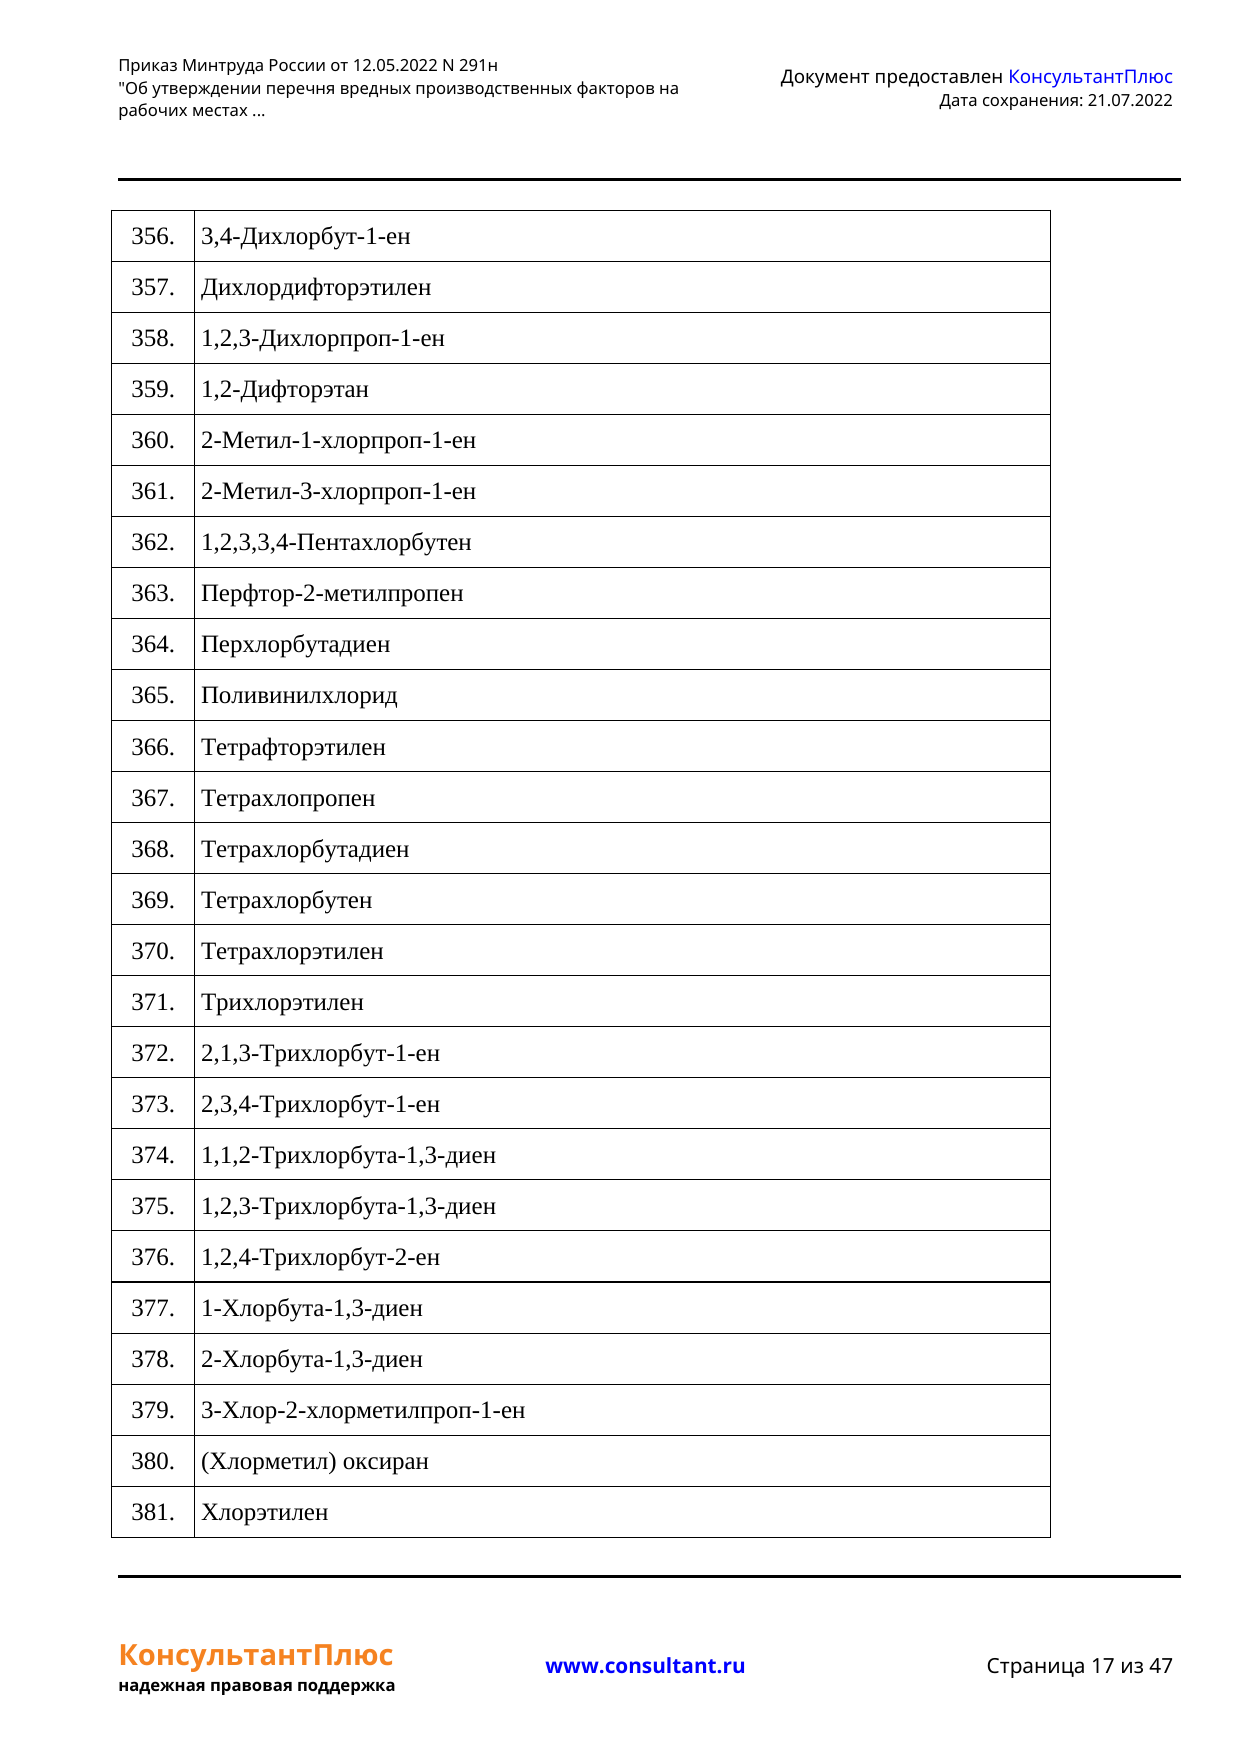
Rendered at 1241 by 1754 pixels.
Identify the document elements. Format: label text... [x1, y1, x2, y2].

table_cell 367. [112, 772, 194, 822]
table_cell 1,2-Дифторэтан [195, 364, 1050, 414]
table_cell 373. [112, 1078, 194, 1128]
table_cell 1,1,2-Трихлорбута-1,3-диен [195, 1129, 1050, 1179]
table_cell 2,1,3-Трихлорбут-1-ен [195, 1027, 1050, 1077]
table_cell 1,2,3-Дихлорпроп-1-ен [195, 313, 1050, 363]
table_cell 381. [112, 1487, 194, 1537]
table_cell 1,2,3-Трихлорбута-1,3-диен [195, 1180, 1050, 1230]
table_cell 379. [112, 1385, 194, 1434]
table_cell 365. [112, 670, 194, 720]
table_cell 2-Метил-3-хлорпроп-1-ен [195, 466, 1050, 516]
table_cell Перфтор-2-метилпропен [195, 568, 1050, 618]
table_cell (Хлорметил) оксиран [195, 1436, 1050, 1486]
table_cell 3-Хлор-2-хлорметилпроп-1-ен [195, 1385, 1050, 1434]
table_cell Перхлорбутадиен [195, 619, 1050, 669]
table_cell Хлорэтилен [195, 1487, 1050, 1537]
table_cell 1-Хлорбута-1,3-диен [195, 1283, 1050, 1332]
table_cell 356. [112, 211, 194, 261]
table_cell 370. [112, 925, 194, 975]
table_cell Трихлорэтилен [195, 976, 1050, 1026]
table_cell Поливинилхлорид [195, 670, 1050, 720]
table_cell Тетрахлорбутадиен [195, 823, 1050, 873]
table_cell Тетрахлопропен [195, 772, 1050, 822]
table_cell 1,2,4-Трихлорбут-2-ен [195, 1231, 1050, 1281]
table_cell 2-Метил-1-хлорпроп-1-ен [195, 415, 1050, 465]
table_cell 360. [112, 415, 194, 465]
table_cell Тетрахлорбутен [195, 874, 1050, 924]
table_cell Тетрафторэтилен [195, 721, 1050, 771]
table_cell 359. [112, 364, 194, 414]
table_cell 378. [112, 1334, 194, 1383]
table_cell Тетрахлорэтилен [195, 925, 1050, 975]
table_cell 2-Хлорбута-1,3-диен [195, 1334, 1050, 1383]
table_cell 368. [112, 823, 194, 873]
table_cell 375. [112, 1180, 194, 1230]
table_cell 377. [112, 1283, 194, 1332]
table_cell 3,4-Дихлорбут-1-ен [195, 211, 1050, 261]
table_cell 376. [112, 1231, 194, 1281]
table_cell Дихлордифторэтилен [195, 262, 1050, 312]
table_cell 358. [112, 313, 194, 363]
table_cell 371. [112, 976, 194, 1026]
table_cell 357. [112, 262, 194, 312]
table_cell 369. [112, 874, 194, 924]
table_cell 364. [112, 619, 194, 669]
table_cell 362. [112, 517, 194, 567]
table_cell 361. [112, 466, 194, 516]
table_cell 366. [112, 721, 194, 771]
table_cell 372. [112, 1027, 194, 1077]
table_cell 363. [112, 568, 194, 618]
table_cell 1,2,3,3,4-Пентахлорбутен [195, 517, 1050, 567]
table_cell 374. [112, 1129, 194, 1179]
table_cell 380. [112, 1436, 194, 1486]
table_cell 2,3,4-Трихлорбут-1-ен [195, 1078, 1050, 1128]
